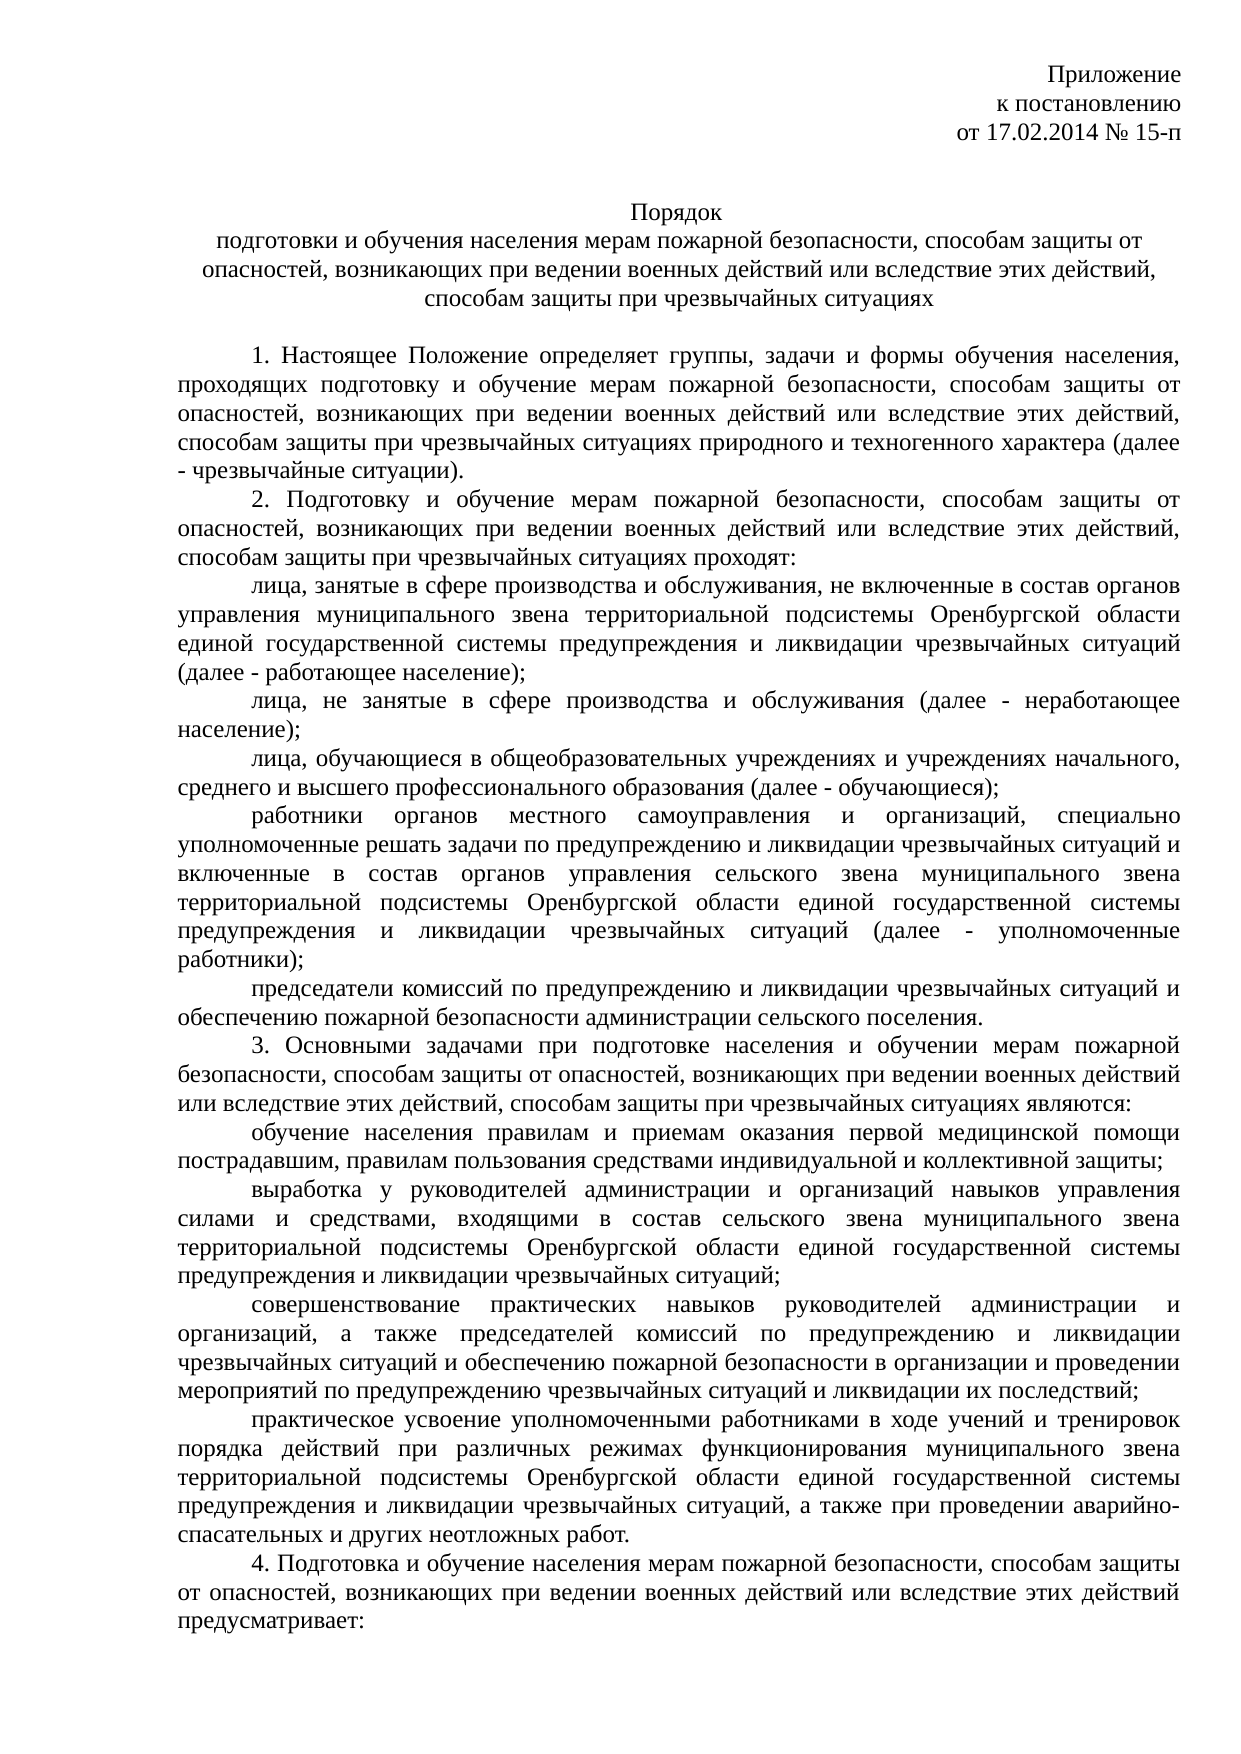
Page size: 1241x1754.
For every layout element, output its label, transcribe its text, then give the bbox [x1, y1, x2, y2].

text лица, обучающиеся в общеобразовательных учреждениях и учреждениях начального, среднего и высшего профессионального образования (далее - обучающиеся); [177, 743, 1181, 800]
text к постановлению [177, 88, 1181, 117]
text лица, занятые в сфере производства и обслуживания, не включенные в состав органов управления муниципального звена территориальной подсистемы Оренбургской области единой государственной системы предупреждения и ликвидации чрезвычайных ситуаций (далее - работающее население); [177, 570, 1181, 685]
text Приложение [177, 59, 1181, 88]
text 4. Подготовка и обучение населения мерам пожарной безопасности, способам защиты от опасностей, возникающих при ведении военных действий или вследствие этих действий предусматривает: [177, 1548, 1181, 1634]
text 1. Настоящее Положение определяет группы, задачи и формы обучения населения, проходящих подготовку и обучение мерам пожарной безопасности, способам защиты от опасностей, возникающих при ведении военных действий или вследствие этих действий, способам защиты при чрезвычайных ситуациях природного и техногенного характера (далее - чрезвычайные ситуации). [177, 340, 1181, 484]
text лица, не занятые в сфере производства и обслуживания (далее - неработающее население); [177, 685, 1181, 743]
text совершенствование практических навыков руководителей администрации и организаций, а также председателей комиссий по предупреждению и ликвидации чрезвычайных ситуаций и обеспечению пожарной безопасности в организации и проведении мероприятий по предупреждению чрезвычайных ситуаций и ликвидации их последствий; [177, 1289, 1181, 1404]
text 2. Подготовку и обучение мерам пожарной безопасности, способам защиты от опасностей, возникающих при ведении военных действий или вследствие этих действий, способам защиты при чрезвычайных ситуациях проходят: [177, 484, 1181, 570]
text 3. Основными задачами при подготовке населения и обучении мерам пожарной безопасности, способам защиты от опасностей, возникающих при ведении военных действий или вследствие этих действий, способам защиты при чрезвычайных ситуациях являются: [177, 1030, 1181, 1117]
text от 17.02.2014 № 15-п [177, 117, 1181, 145]
text председатели комиссий по предупреждению и ликвидации чрезвычайных ситуаций и обеспечению пожарной безопасности администрации сельского поселения. [177, 973, 1181, 1030]
text выработка у руководителей администрации и организаций навыков управления силами и средствами, входящими в состав сельского звена муниципального звена территориальной подсистемы Оренбургской области единой государственной системы предупреждения и ликвидации чрезвычайных ситуаций; [177, 1174, 1181, 1289]
text обучение населения правилам и приемам оказания первой медицинской помощи пострадавшим, правилам пользования средствами индивидуальной и коллективной защиты; [177, 1117, 1181, 1174]
subtitle Порядок подготовки и обучения населения мерам пожарной безопасности, способам защиты от опасностей, возникающих при ведении военных действий или вследствие этих действий, способам защиты при чрезвычайных ситуациях [177, 197, 1181, 312]
text практическое усвоение уполномоченными работниками в ходе учений и тренировок порядка действий при различных режимах функционирования муниципального звена территориальной подсистемы Оренбургской области единой государственной системы предупреждения и ликвидации чрезвычайных ситуаций, а также при проведении аварийно-спасательных и других неотложных работ. [177, 1404, 1181, 1548]
text работники органов местного самоуправления и организаций, специально уполномоченные решать задачи по предупреждению и ликвидации чрезвычайных ситуаций и включенные в состав органов управления сельского звена муниципального звена территориальной подсистемы Оренбургской области единой государственной системы предупреждения и ликвидации чрезвычайных ситуаций (далее - уполномоченные работники); [177, 800, 1181, 973]
